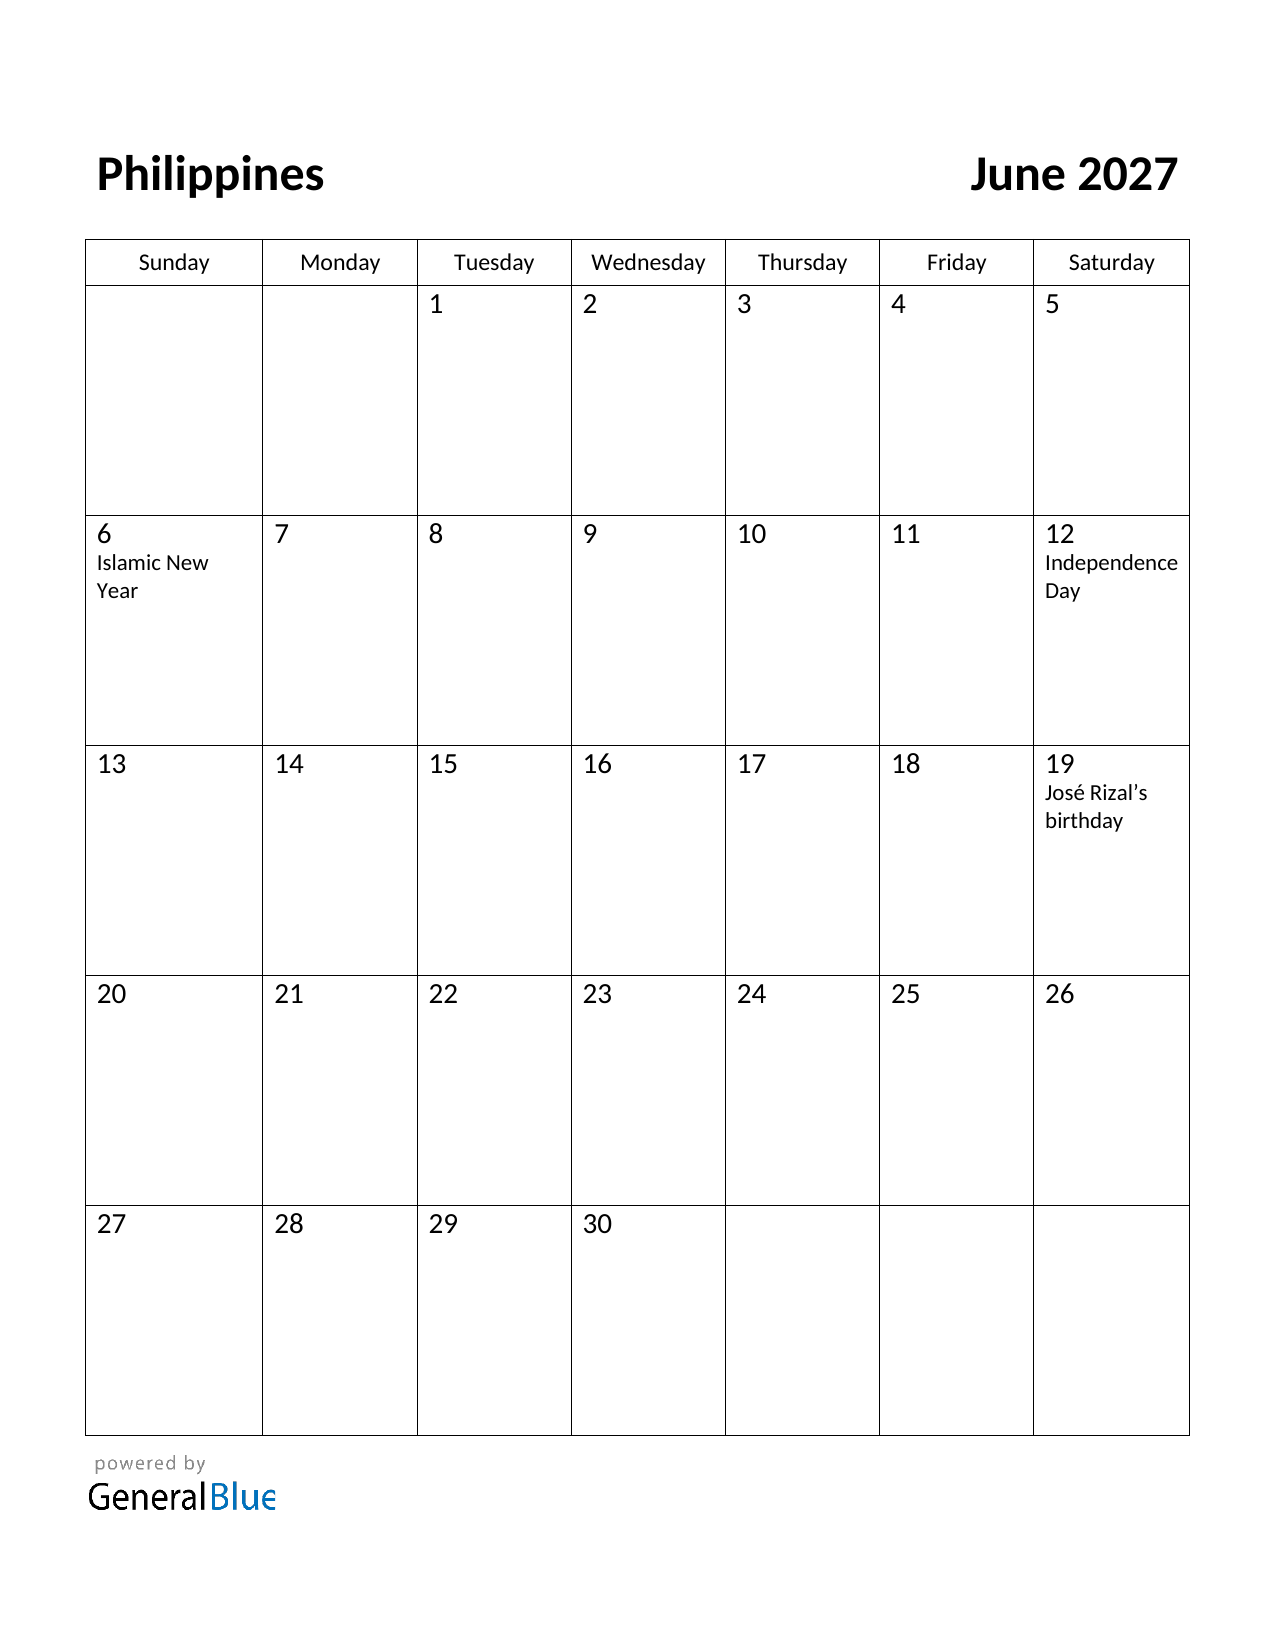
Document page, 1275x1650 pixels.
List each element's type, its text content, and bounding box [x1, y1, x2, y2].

table_cell 10 [726, 516, 879, 548]
table_cell 7 [263, 516, 417, 548]
table_cell 28 [263, 1206, 417, 1238]
table_cell [1034, 1238, 1189, 1434]
table_cell 22 [418, 976, 571, 1008]
table_cell [418, 318, 571, 514]
table_cell 5 [1034, 286, 1189, 318]
table_cell Monday [263, 240, 417, 284]
table_cell 8 [418, 516, 571, 548]
table_cell [880, 318, 1033, 514]
table_cell [726, 318, 879, 514]
table_cell 12 [1034, 516, 1189, 548]
table_cell [85, 1436, 1190, 1534]
table_cell 23 [572, 976, 725, 1008]
table_cell Friday [880, 240, 1033, 284]
table_cell [1034, 1206, 1189, 1238]
table_cell 18 [880, 746, 1033, 778]
table_cell 24 [726, 976, 879, 1008]
table_cell [572, 548, 725, 744]
table_cell Tuesday [418, 240, 571, 284]
table_cell 26 [1034, 976, 1189, 1008]
table_cell [1034, 318, 1189, 514]
table_cell José Rizal’s birthday [1034, 778, 1189, 974]
table_cell [418, 548, 571, 744]
table_cell [263, 318, 417, 514]
table_cell [418, 1008, 571, 1204]
table_cell [263, 1008, 417, 1204]
table_cell [726, 548, 879, 744]
table_cell [572, 1008, 725, 1204]
table_cell 14 [263, 746, 417, 778]
table_cell [263, 286, 417, 318]
table_cell 17 [726, 746, 879, 778]
table_cell [572, 318, 725, 514]
table_cell [263, 548, 417, 744]
table_cell [880, 778, 1033, 974]
table_cell 20 [86, 976, 262, 1008]
table_cell Saturday [1034, 240, 1189, 284]
table_cell [86, 1008, 262, 1204]
table_cell [726, 1206, 879, 1238]
table_cell [726, 778, 879, 974]
table_cell [726, 1238, 879, 1434]
table_header Philippines [85, 105, 571, 239]
table_cell [880, 1238, 1033, 1434]
table_cell 4 [880, 286, 1033, 318]
table_cell Sunday [86, 240, 262, 284]
table_cell 19 [1034, 746, 1189, 778]
table_cell [572, 1238, 725, 1434]
table_cell 9 [572, 516, 725, 548]
table_cell [880, 1206, 1033, 1238]
table_cell 3 [726, 286, 879, 318]
table_cell [86, 318, 262, 514]
picture [87, 1452, 276, 1515]
table_cell 29 [418, 1206, 571, 1238]
table_cell [572, 778, 725, 974]
table_cell Wednesday [572, 240, 725, 284]
table_cell [880, 1008, 1033, 1204]
table_cell [86, 1238, 262, 1434]
table_cell 21 [263, 976, 417, 1008]
table_cell 16 [572, 746, 725, 778]
table_cell 15 [418, 746, 571, 778]
table_cell [880, 548, 1033, 744]
table_cell [86, 286, 262, 318]
table_cell 11 [880, 516, 1033, 548]
table_cell 6 [86, 516, 262, 548]
table_cell Islamic New Year [86, 548, 262, 744]
table_cell [418, 778, 571, 974]
table_cell [726, 1008, 879, 1204]
table_cell [418, 1238, 571, 1434]
table_cell [263, 778, 417, 974]
table_cell [86, 778, 262, 974]
table_cell 30 [572, 1206, 725, 1238]
table_cell Independence Day [1034, 548, 1189, 744]
table_cell 13 [86, 746, 262, 778]
table_header June 2027 [571, 105, 1190, 239]
table_cell 1 [418, 286, 571, 318]
table_cell [263, 1238, 417, 1434]
table_cell Thursday [726, 240, 879, 284]
table_cell [1034, 1008, 1189, 1204]
table_cell 2 [572, 286, 725, 318]
table_cell 25 [880, 976, 1033, 1008]
table_cell 27 [86, 1206, 262, 1238]
